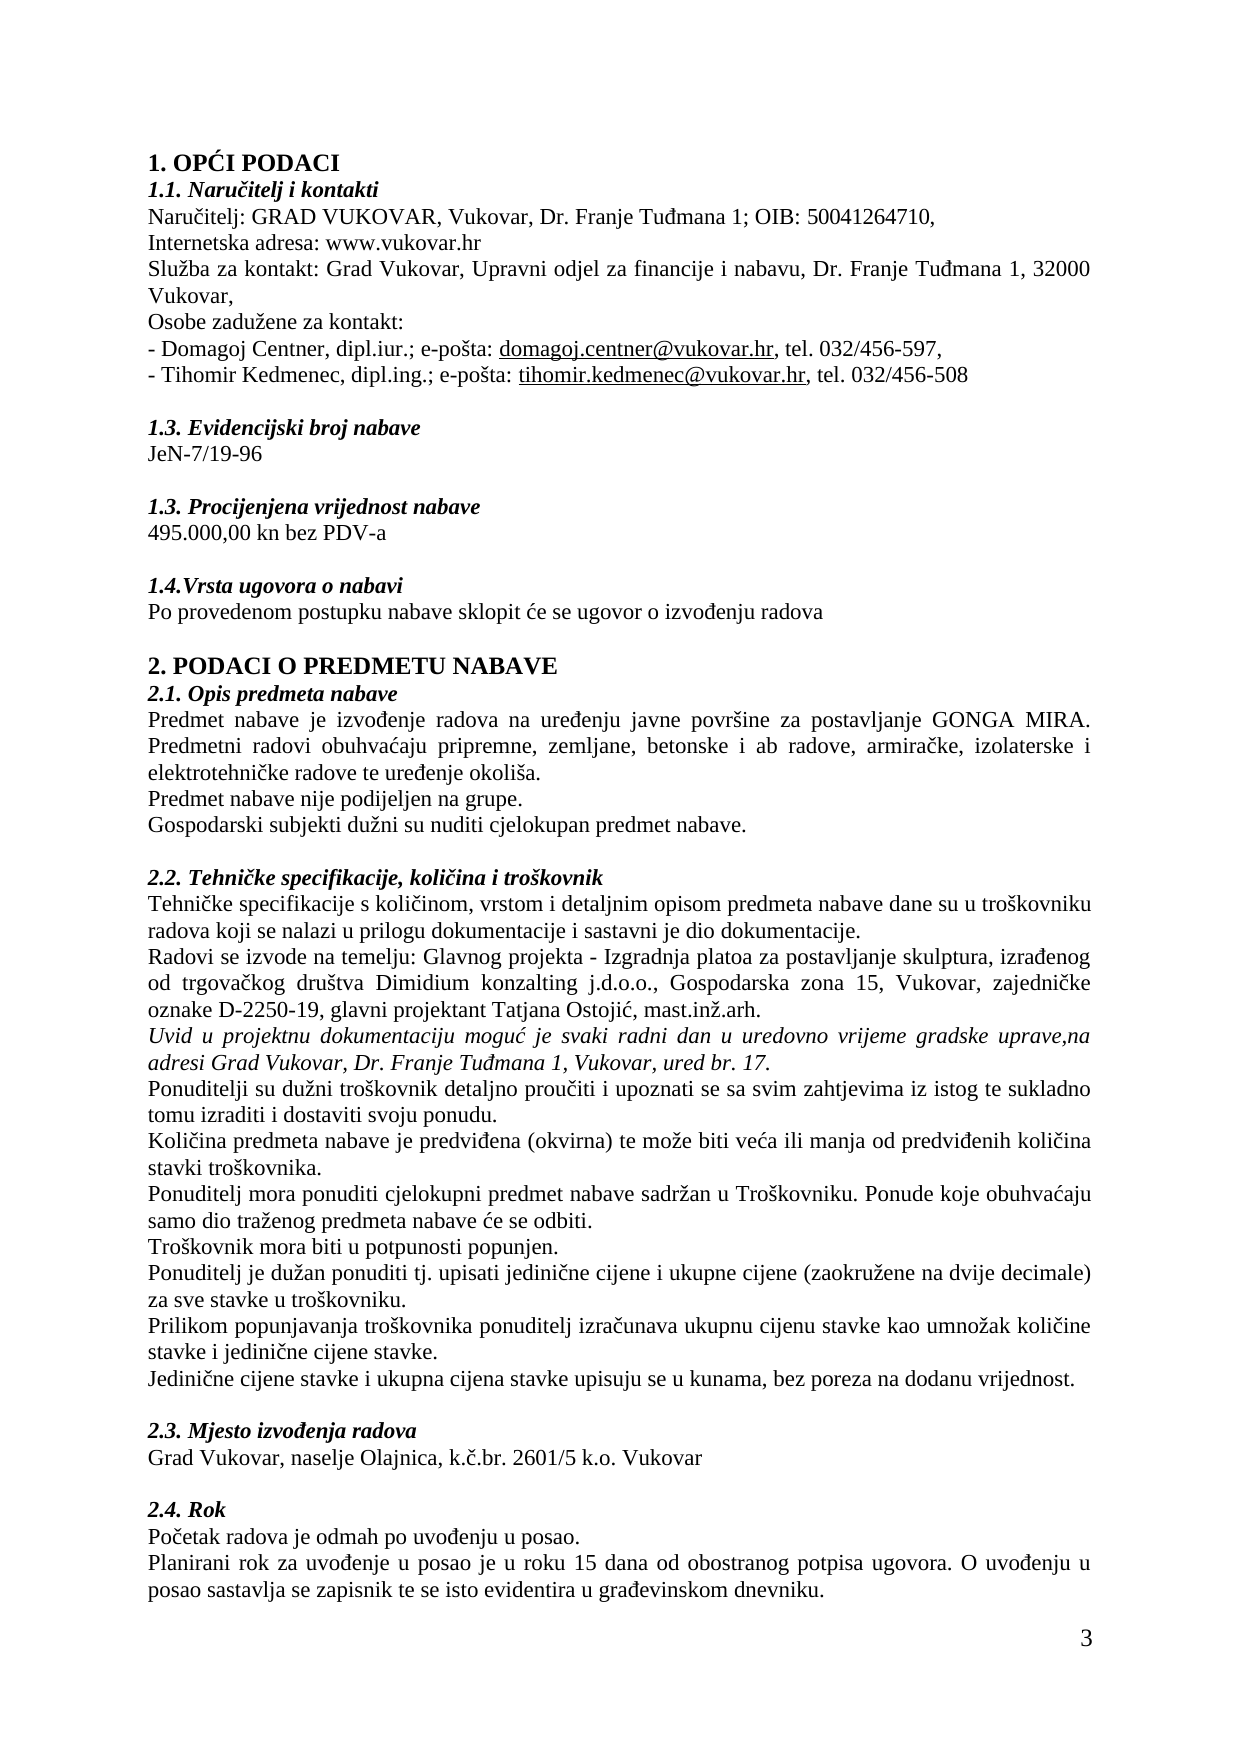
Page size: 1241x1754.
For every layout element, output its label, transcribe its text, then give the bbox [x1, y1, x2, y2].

text - Tihomir Kedmenec, dipl.ing.; e-pošta: tihomir.kedmenec@vukovar.hr, tel. 032/456-508 [148, 361, 1092, 387]
text Jedinične cijene stavke i ukupna cijena stavke upisuju se u kunama, bez poreza na dodanu vrijednost. [148, 1365, 1092, 1391]
text Prilikom popunjavanja troškovnika ponuditelj izračunava ukupnu cijenu stavke kao umnožak količine stavke i jedinične cijene stavke. [148, 1312, 1092, 1365]
text 1.3. Evidencijski broj nabave [148, 414, 1092, 440]
text 1.4.Vrsta ugovora o nabavi [148, 572, 1092, 598]
text Tehničke specifikacije s količinom, vrstom i detaljnim opisom predmeta nabave dane su u troškovniku radova koji se nalazi u prilogu dokumentacije i sastavni je dio dokumentacije. [148, 890, 1092, 943]
text 2. PODACI O PREDMETU NABAVE [148, 651, 1092, 679]
text Osobe zadužene za kontakt: [148, 308, 1092, 334]
text Predmet nabave je izvođenje radova na uređenju javne površine za postavljanje GONGA MIRA. Predmetni radovi obuhvaćaju pripremne, zemljane, betonske i ab radove, armiračke, izolaterske i elektrotehničke radove te uređenje okoliša. [148, 706, 1092, 785]
text 2.4. Rok [148, 1497, 1092, 1523]
text Predmet nabave nije podijeljen na grupe. [148, 785, 1092, 811]
text 1.1. Naručitelj i kontakti [148, 176, 1092, 203]
text JeN-7/19-96 [148, 440, 1092, 466]
text 2.2. Tehničke specifikacije, količina i troškovnik [148, 864, 1092, 890]
text Naručitelj: GRAD VUKOVAR, Vukovar, Dr. Franje Tuđmana 1; OIB: 50041264710, [148, 203, 1092, 229]
text 495.000,00 kn bez PDV-a [148, 519, 1092, 545]
text Internetska adresa: www.vukovar.hr [148, 229, 1092, 256]
text Početak radova je odmah po uvođenju u posao. [148, 1523, 1092, 1549]
text Ponuditelj je dužan ponuditi tj. upisati jedinične cijene i ukupne cijene (zaokružene na dvije decimale) za sve stavke u troškovniku. [148, 1259, 1092, 1312]
text Troškovnik mora biti u potpunosti popunjen. [148, 1233, 1092, 1259]
text Ponuditelj mora ponuditi cjelokupni predmet nabave sadržan u Troškovniku. Ponude koje obuhvaćaju samo dio traženog predmeta nabave će se odbiti. [148, 1180, 1092, 1233]
text Uvid u projektnu dokumentaciju moguć je svaki radni dan u uredovno vrijeme gradske uprave,na adresi Grad Vukovar, Dr. Franje Tuđmana 1, Vukovar, ured br. 17. [148, 1022, 1092, 1075]
text Služba za kontakt: Grad Vukovar, Upravni odjel za financije i nabavu, Dr. Franje Tuđmana 1, 32000 Vukovar, [148, 256, 1092, 308]
text 2.3. Mjesto izvođenja radova [148, 1417, 1092, 1444]
text Količina predmeta nabave je predviđena (okvirna) te može biti veća ili manja od predviđenih količina stavki troškovnika. [148, 1128, 1092, 1180]
text 1. OPĆI PODACI [148, 148, 1092, 176]
text Grad Vukovar, naselje Olajnica, k.č.br. 2601/5 k.o. Vukovar [148, 1444, 1092, 1470]
text - Domagoj Centner, dipl.iur.; e-pošta: domagoj.centner@vukovar.hr, tel. 032/456-597, [148, 334, 1092, 361]
text Gospodarski subjekti dužni su nuditi cjelokupan predmet nabave. [148, 811, 1092, 838]
text 1.3. Procijenjena vrijednost nabave [148, 493, 1092, 519]
text Ponuditelji su dužni troškovnik detaljno proučiti i upoznati se sa svim zahtjevima iz istog te sukladno tomu izraditi i dostaviti svoju ponudu. [148, 1075, 1092, 1128]
text Radovi se izvode na temelju: Glavnog projekta - Izgradnja platoa za postavljanje skulptura, izrađenog od trgovačkog društva Dimidium konzalting j.d.o.o., Gospodarska zona 15, Vukovar, zajedničke oznake D-2250-19, glavni projektant Tatjana Ostojić, mast.inž.arh. [148, 943, 1092, 1022]
text Po provedenom postupku nabave sklopit će se ugovor o izvođenju radova [148, 598, 1092, 624]
text Planirani rok za uvođenje u posao je u roku 15 dana od obostranog potpisa ugovora. O uvođenju u posao sastavlja se zapisnik te se isto evidentira u građevinskom dnevniku. [148, 1549, 1092, 1602]
text 2.1. Opis predmeta nabave [148, 679, 1092, 706]
